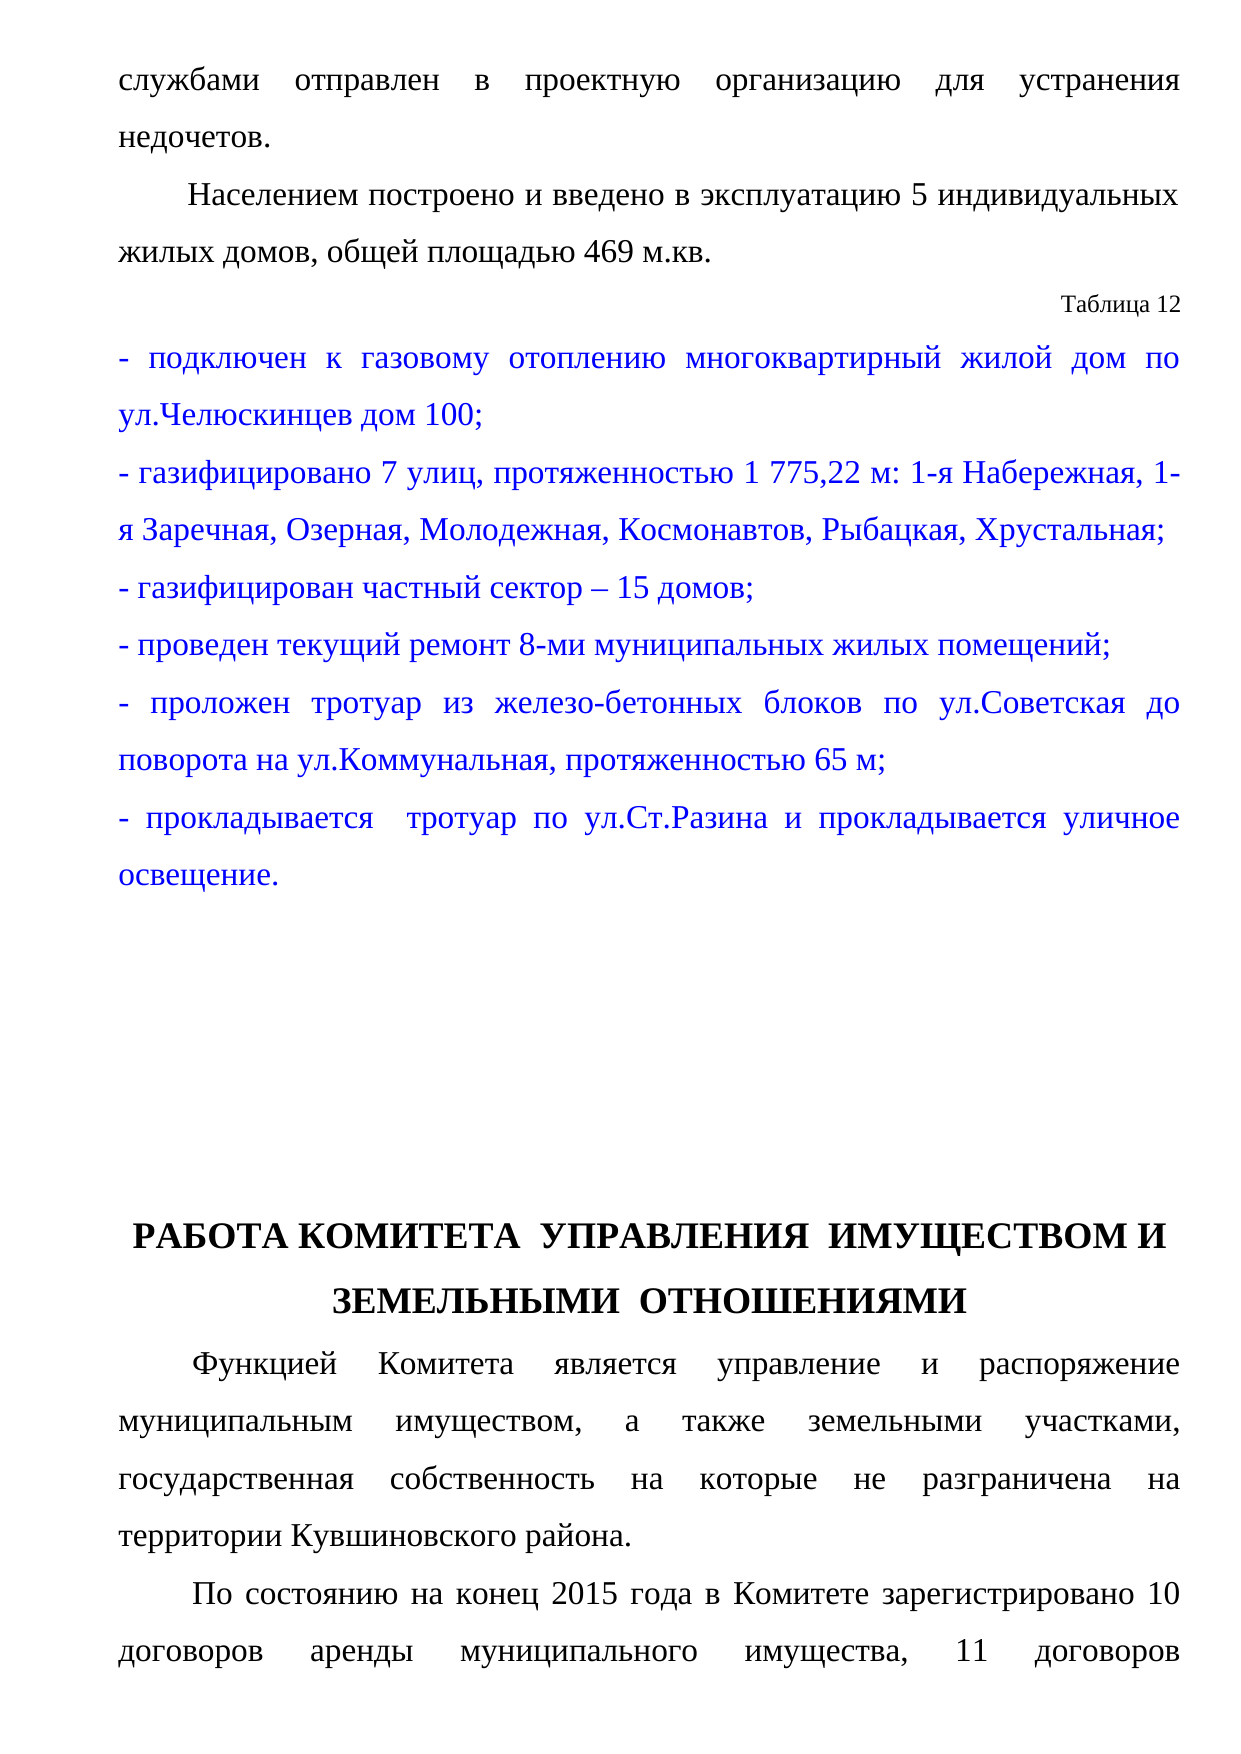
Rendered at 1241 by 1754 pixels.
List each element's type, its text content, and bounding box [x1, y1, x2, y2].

text Таблица 12 [118, 289, 1181, 318]
subtitle - газифицировано 7 улиц, протяженностью 1 775,22 м: 1-я Набережная, 1-я Заречная, Озерная, Молодежная, Космонавтов, Рыбацкая, Хрустальная; [118, 452, 1181, 548]
subtitle - прокладывается тротуар по ул.Ст.Разина и прокладывается уличное освещение. [118, 797, 1181, 893]
subtitle - газифицирован частный сектор – 15 домов; [118, 567, 1181, 605]
subtitle - проведен текущий ремонт 8-ми муниципальных жилых помещений; [118, 624, 1181, 663]
subtitle - подключен к газовому отоплению многоквартирный жилой дом по ул.Челюскинцев дом 100; [118, 337, 1181, 433]
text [118, 59, 1181, 155]
text РАБОТА КОМИТЕТА УПРАВЛЕНИЯ ИМУЩЕСТВОМ И ЗЕМЕЛЬНЫМИ ОТНОШЕНИЯМИ [118, 1214, 1181, 1322]
text Функцией Комитета является управление и распоряжение муниципальным имуществом, а также земельными участками, государственная собственность на которые не разграничена на территории Кувшиновского района. [118, 1343, 1181, 1554]
text Населением построено и введено в эксплуатацию 5 индивидуальных жилых домов, общей площадью 469 м.кв. [118, 174, 1181, 270]
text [118, 1573, 1181, 1669]
subtitle - проложен тротуар из железо-бетонных блоков по ул.Советская до поворота на ул.Коммунальная, протяженностью 65 м; [118, 682, 1181, 778]
